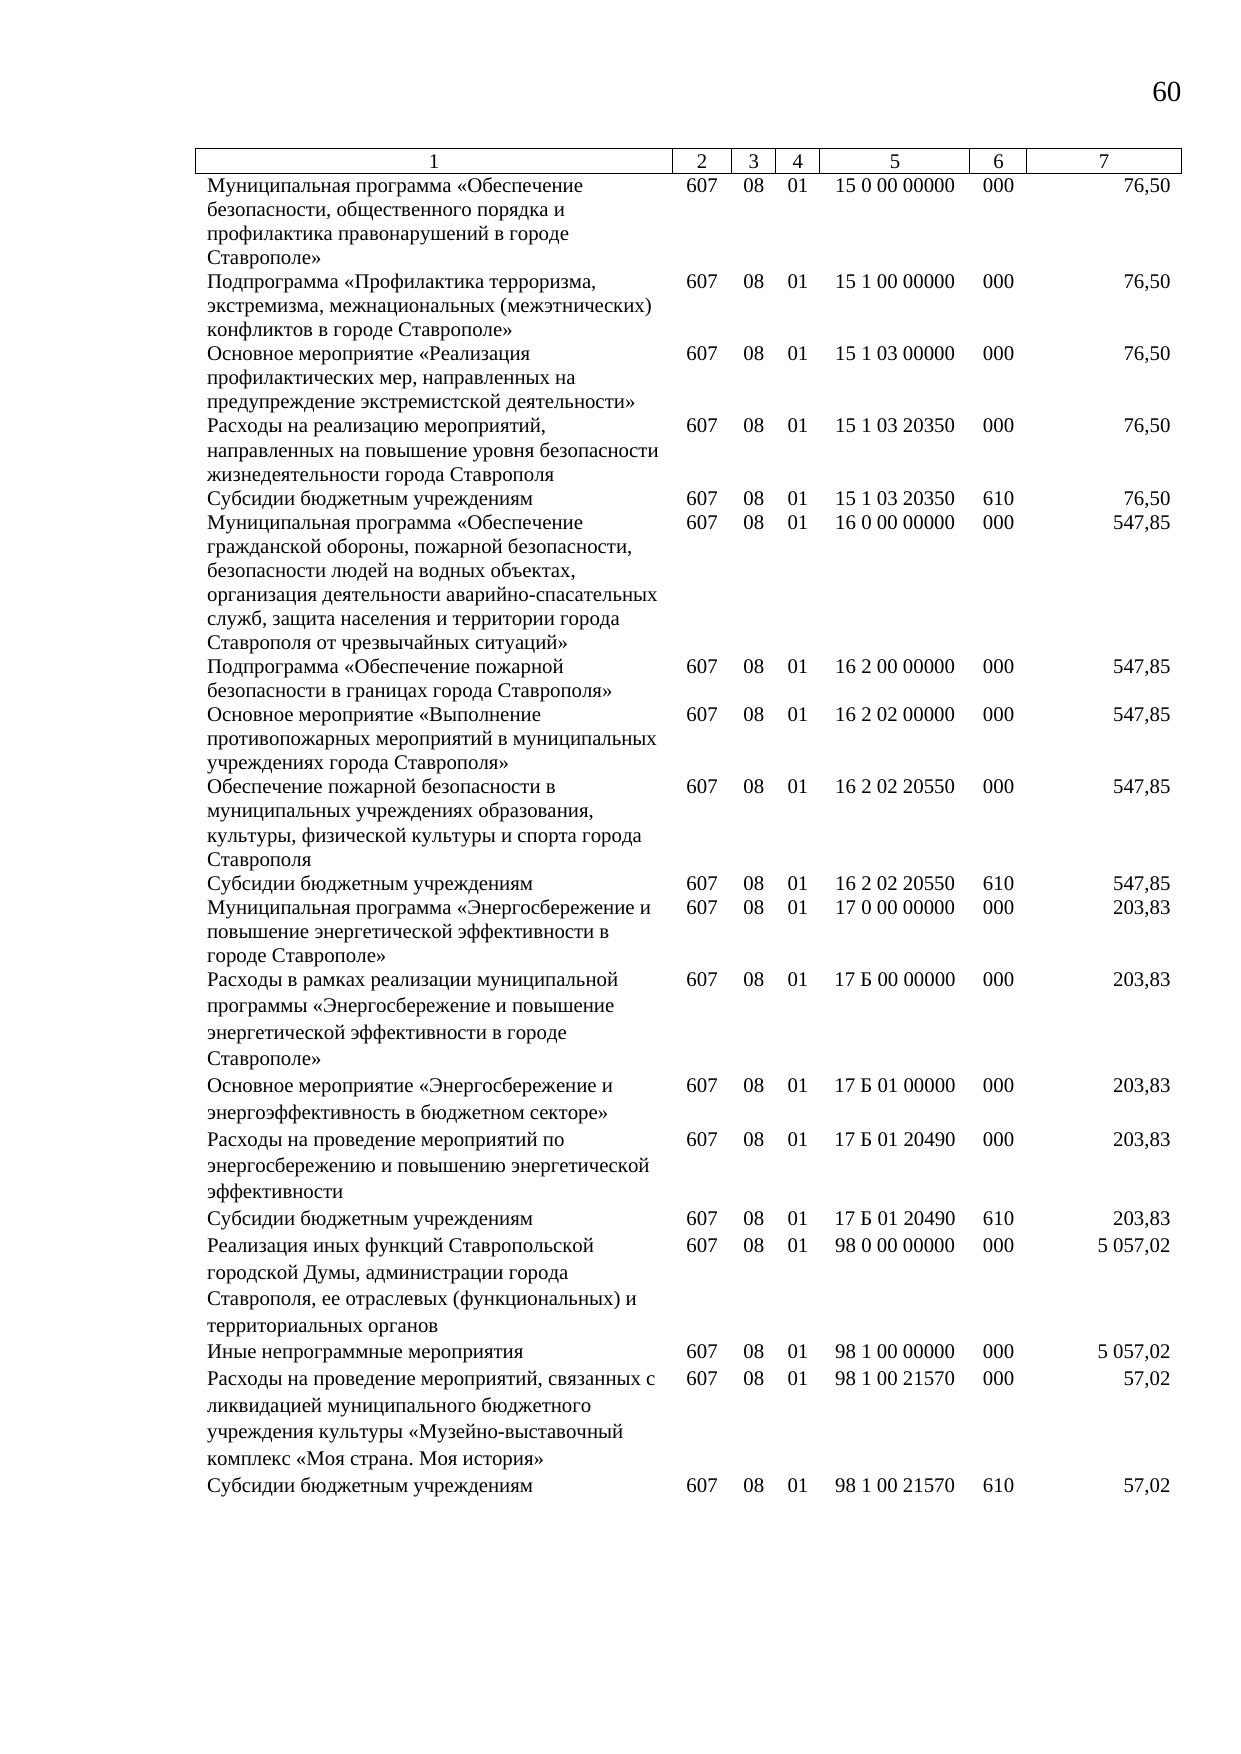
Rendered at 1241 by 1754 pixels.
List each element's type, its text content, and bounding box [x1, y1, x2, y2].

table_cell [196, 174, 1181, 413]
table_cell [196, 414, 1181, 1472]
table_header 6 [970, 149, 1026, 173]
table_header 3 [732, 149, 775, 173]
table_header 1 [196, 149, 672, 173]
table_header 7 [1027, 149, 1181, 173]
table_header 5 [820, 149, 969, 173]
table_header 2 [673, 149, 731, 173]
table_header 4 [776, 149, 819, 173]
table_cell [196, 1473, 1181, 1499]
